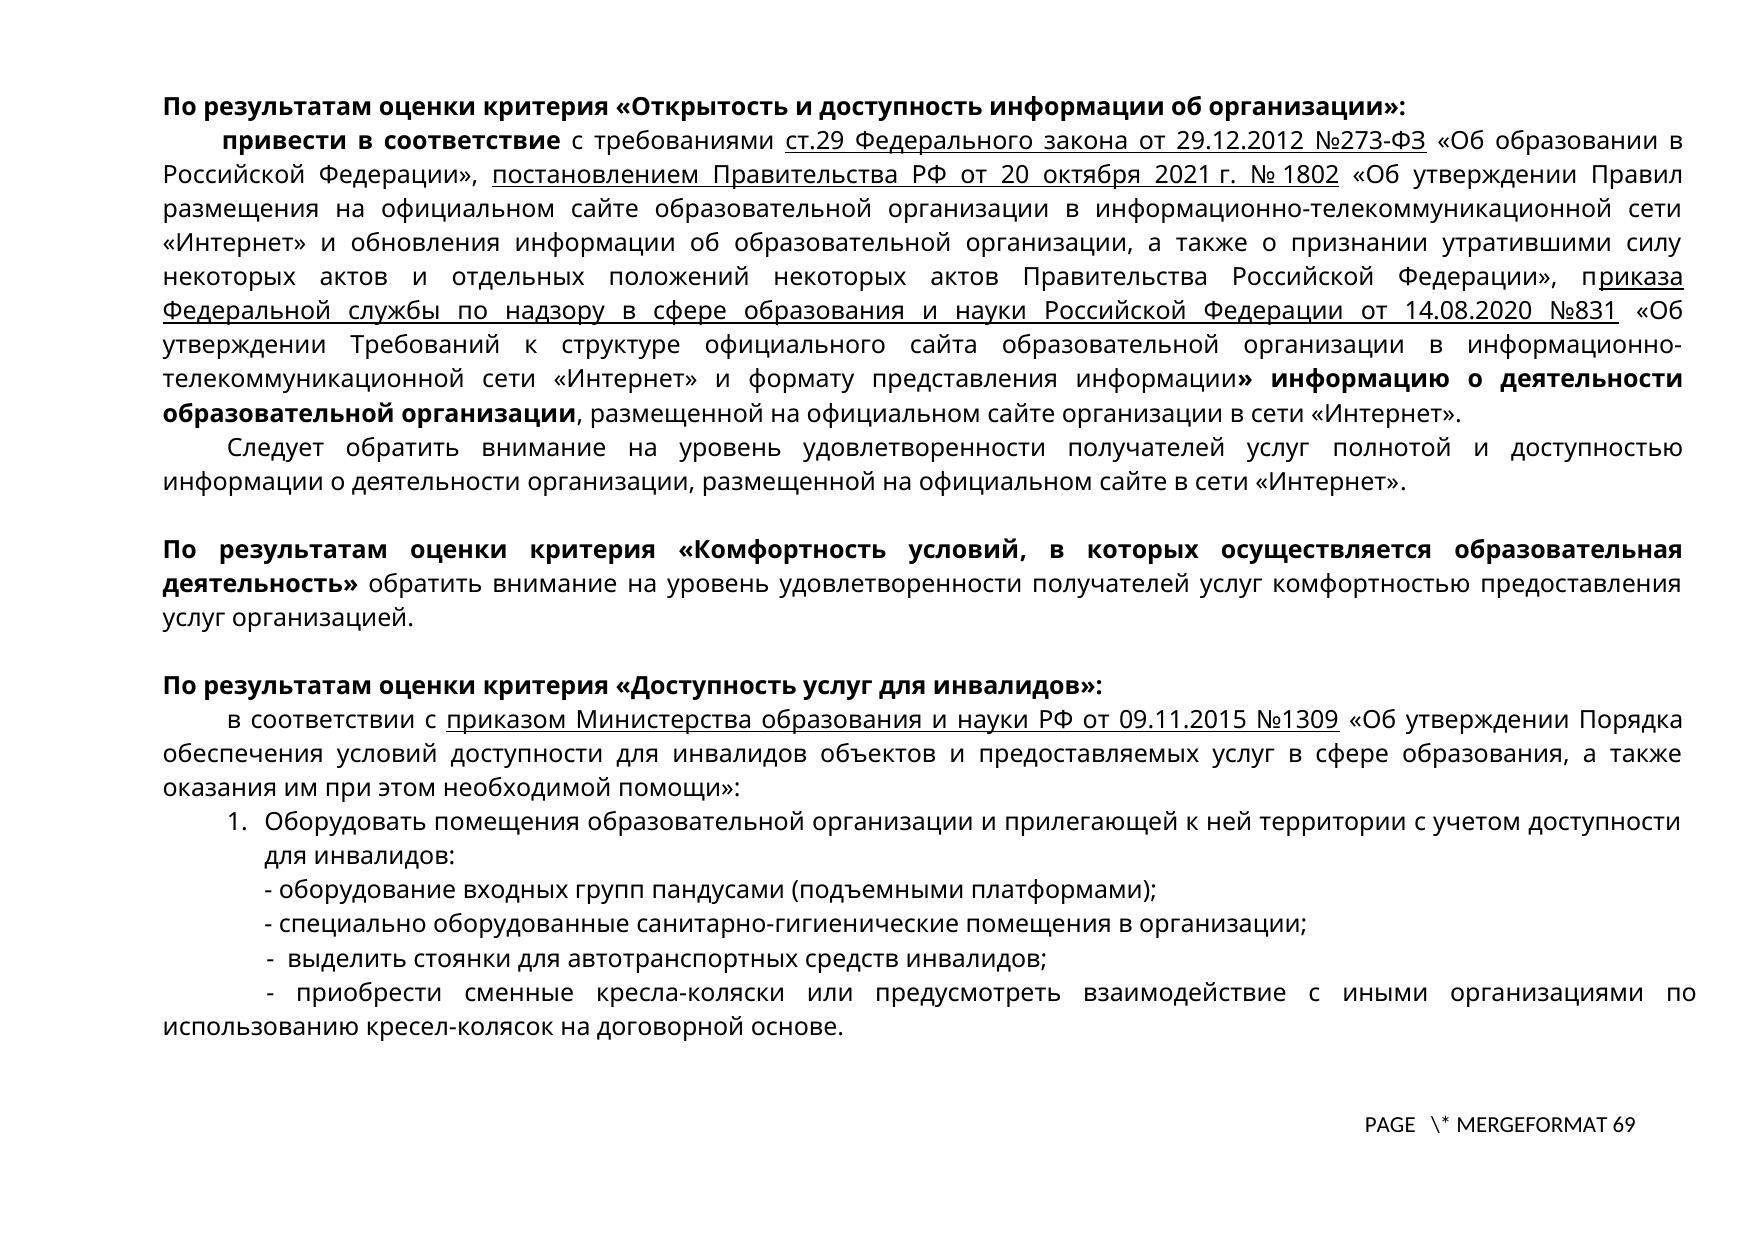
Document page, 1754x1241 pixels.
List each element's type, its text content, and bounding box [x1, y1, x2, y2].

text в соответствии с приказом Министерства образования и науки РФ от 09.11.2015 №1309 «Об утверждении Порядка обеспечения условий доступности для инвалидов объектов и предоставляемых услуг в сфере образования, а также оказания им при этом необходимой помощи»: [162, 702, 1683, 804]
text По результатам оценки критерия «Доступность услуг для инвалидов»: [162, 668, 1636, 702]
text По результатам оценки критерия «Комфортность условий, в которых осуществляется образовательная деятельность» обратить внимание на уровень удовлетворенности получателей услуг комфортностью предоставления услуг организацией. [162, 531, 1683, 634]
text - выделить стоянки для автотранспортных средств инвалидов; [162, 940, 1636, 974]
text - приобрести сменные кресла-коляски или предусмотреть взаимодействие с иными организациями по использованию кресел-колясок на договорной основе. [162, 974, 1698, 1042]
list - специально оборудованные санитарно-гигиенические помещения в организации; [264, 906, 1683, 940]
text привести в соответствие с требованиями ст.29 Федерального закона от 29.12.2012 №273-ФЗ «Об образовании в Российской Федерации», постановлением Правительства РФ от 20 октября 2021 г. № 1802 «Об утверждении Правил размещения на официальном сайте образовательной организации в информационно-телекоммуникационной сети «Интернет» и обновления информации об образовательной организации, а также о признании утратившими силу некоторых актов и отдельных положений некоторых актов Правительства Российской Федерации», приказа Федеральной службы по надзору в сфере образования и науки Российской Федерации от 14.08.2020 №831 «Об утверждении Требований к структуре официального сайта образовательной организации в информационно-телекоммуникационной сети «Интернет» и формату представления информации» информацию о деятельности образовательной организации, размещенной на официальном сайте организации в сети «Интернет». [162, 123, 1683, 429]
text Следует обратить внимание на уровень удовлетворенности получателей услуг полнотой и доступностью информации о деятельности организации, размещенной на официальном сайте в сети «Интернет». [162, 429, 1683, 497]
text По результатам оценки критерия «Открытость и доступность информации об организации»: [162, 89, 1636, 123]
list Оборудовать помещения образовательной организации и прилегающей к ней территории с учетом доступности для инвалидов: [227, 804, 1683, 872]
list - оборудование входных групп пандусами (подъемными платформами); [264, 872, 1683, 906]
